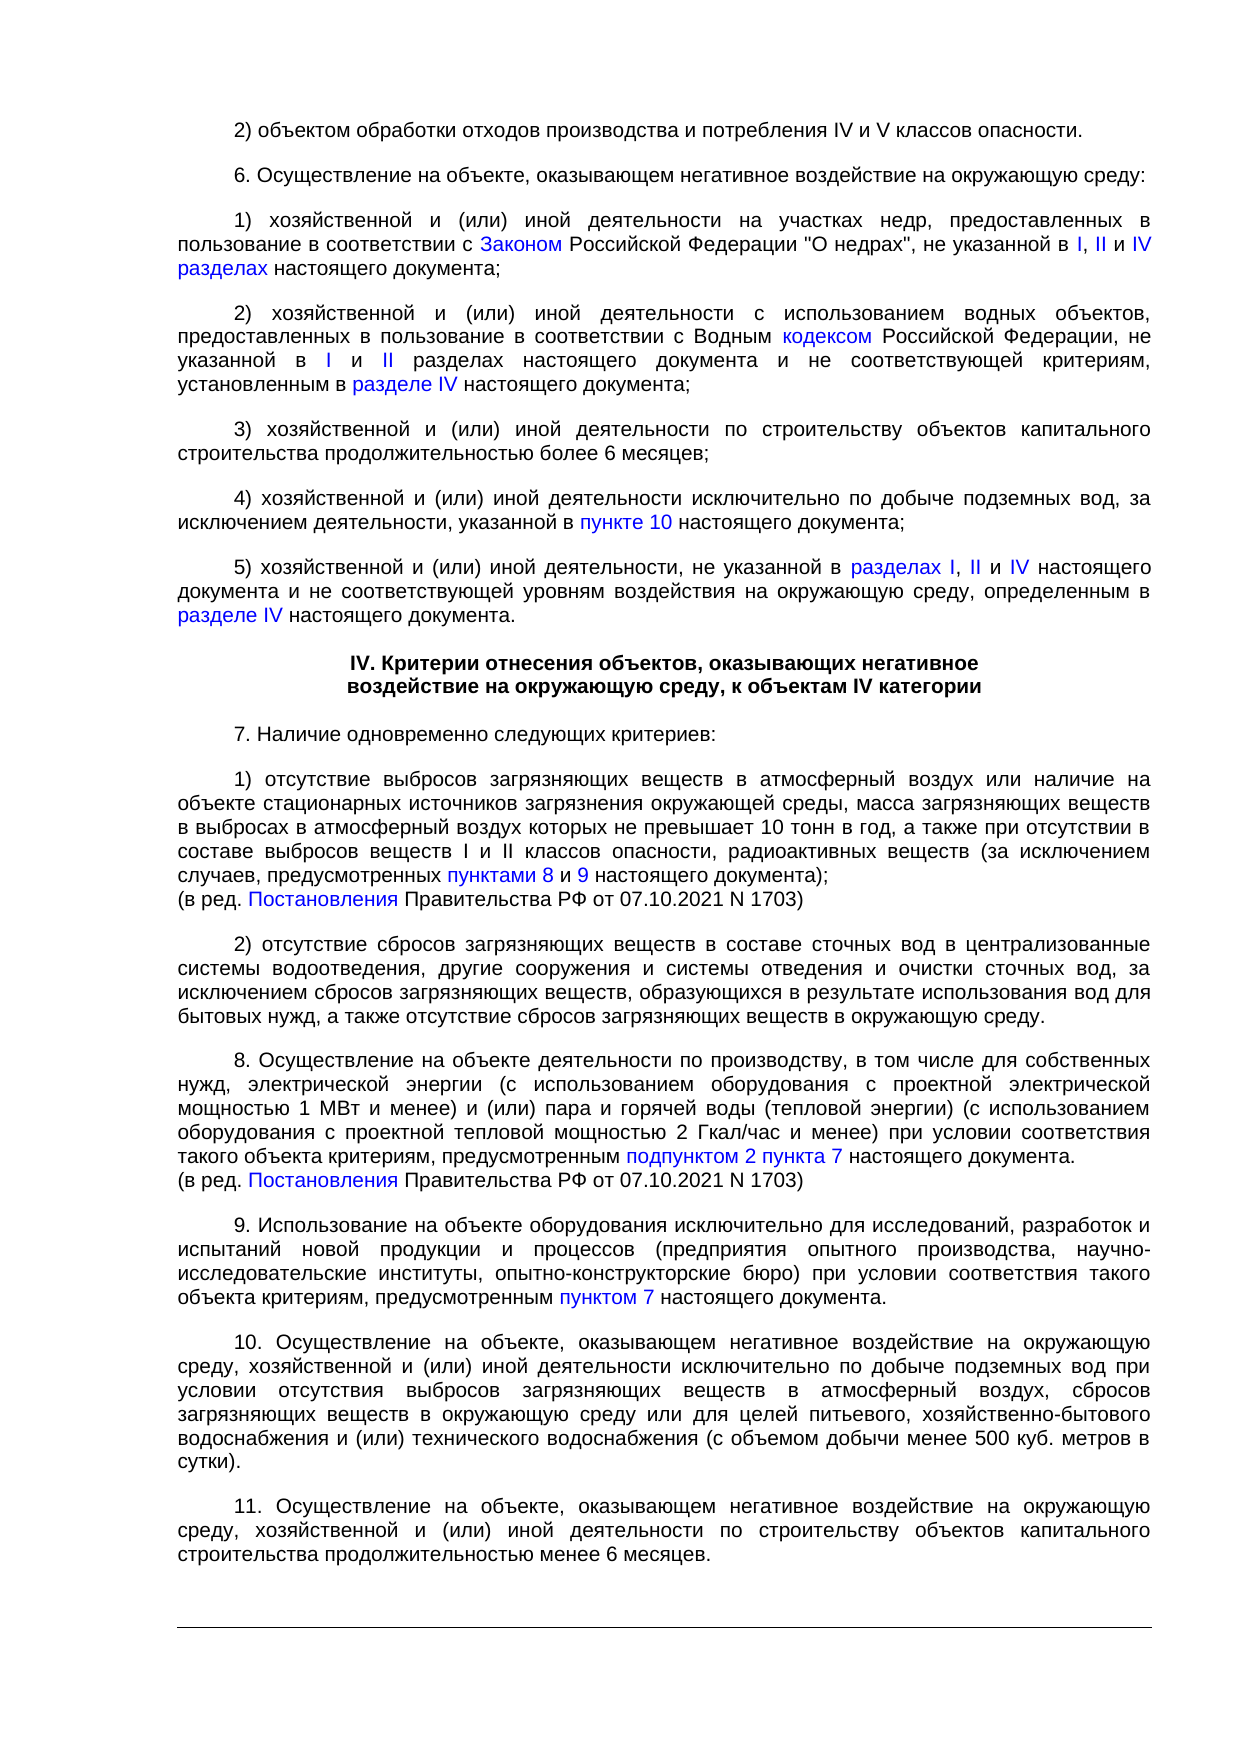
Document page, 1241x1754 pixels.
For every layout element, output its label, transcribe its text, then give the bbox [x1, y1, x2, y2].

text 2) отсутствие сбросов загрязняющих веществ в составе сточных вод в централизованные системы водоотведения, другие сооружения и системы отведения и очистки сточных вод, за исключением сбросов загрязняющих веществ, образующихся в результате использования вод для бытовых нужд, а также отсутствие сбросов загрязняющих веществ в окружающую среду. [177, 932, 1152, 1027]
text 11. Осуществление на объекте, оказывающем негативное воздействие на окружающую среду, хозяйственной и (или) иной деятельности по строительству объектов капитального строительства продолжительностью менее 6 месяцев. [177, 1494, 1152, 1566]
text 6. Осуществление на объекте, оказывающем негативное воздействие на окружающую среду: [177, 163, 1152, 187]
text 10. Осуществление на объекте, оказывающем негативное воздействие на окружающую среду, хозяйственной и (или) иной деятельности исключительно по добыче подземных вод при условии отсутствия выбросов загрязняющих веществ в атмосферный воздух, сбросов загрязняющих веществ в окружающую среду или для целей питьевого, хозяйственно-бытового водоснабжения и (или) технического водоснабжения (с объемом добычи менее 500 куб. метров в сутки). [177, 1329, 1152, 1473]
text 3) хозяйственной и (или) иной деятельности по строительству объектов капитального строительства продолжительностью более 6 месяцев; [177, 417, 1152, 465]
text (в ред. Постановления Правительства РФ от 07.10.2021 N 1703) [177, 887, 1152, 911]
title воздействие на окружающую среду, к объектам IV категории [177, 674, 1152, 698]
text (в ред. Постановления Правительства РФ от 07.10.2021 N 1703) [177, 1168, 1152, 1192]
text 4) хозяйственной и (или) иной деятельности исключительно по добыче подземных вод, за исключением деятельности, указанной в пункте 10 настоящего документа; [177, 486, 1152, 534]
title IV. Критерии отнесения объектов, оказывающих негативное [177, 650, 1152, 674]
text 2) объектом обработки отходов производства и потребления IV и V классов опасности. [177, 118, 1152, 142]
text 2) хозяйственной и (или) иной деятельности с использованием водных объектов, предоставленных в пользование в соответствии с Водным кодексом Российской Федерации, не указанной в I и II разделах настоящего документа и не соответствующей критериям, установленным в разделе IV настоящего документа; [177, 300, 1152, 396]
text 1) отсутствие выбросов загрязняющих веществ в атмосферный воздух или наличие на объекте стационарных источников загрязнения окружающей среды, масса загрязняющих веществ в выбросах в атмосферный воздух которых не превышает 10 тонн в год, а также при отсутствии в составе выбросов веществ I и II классов опасности, радиоактивных веществ (за исключением случаев, предусмотренных пунктами 8 и 9 настоящего документа); [177, 767, 1152, 887]
text 8. Осуществление на объекте деятельности по производству, в том числе для собственных нужд, электрической энергии (с использованием оборудования с проектной электрической мощностью 1 МВт и менее) и (или) пара и горячей воды (тепловой энергии) (с использованием оборудования с проектной тепловой мощностью 2 Гкал/час и менее) при условии соответствия такого объекта критериям, предусмотренным подпунктом 2 пункта 7 настоящего документа. [177, 1048, 1152, 1168]
text 1) хозяйственной и (или) иной деятельности на участках недр, предоставленных в пользование в соответствии с Законом Российской Федерации "О недрах", не указанной в I, II и IV разделах настоящего документа; [177, 208, 1152, 279]
text 9. Использование на объекте оборудования исключительно для исследований, разработок и испытаний новой продукции и процессов (предприятия опытного производства, научно-исследовательские институты, опытно-конструкторские бюро) при условии соответствия такого объекта критериям, предусмотренным пунктом 7 настоящего документа. [177, 1213, 1152, 1309]
text 5) хозяйственной и (или) иной деятельности, не указанной в разделах I, II и IV настоящего документа и не соответствующей уровням воздействия на окружающую среду, определенным в разделе IV настоящего документа. [177, 554, 1152, 626]
text 7. Наличие одновременно следующих критериев: [177, 722, 1152, 746]
